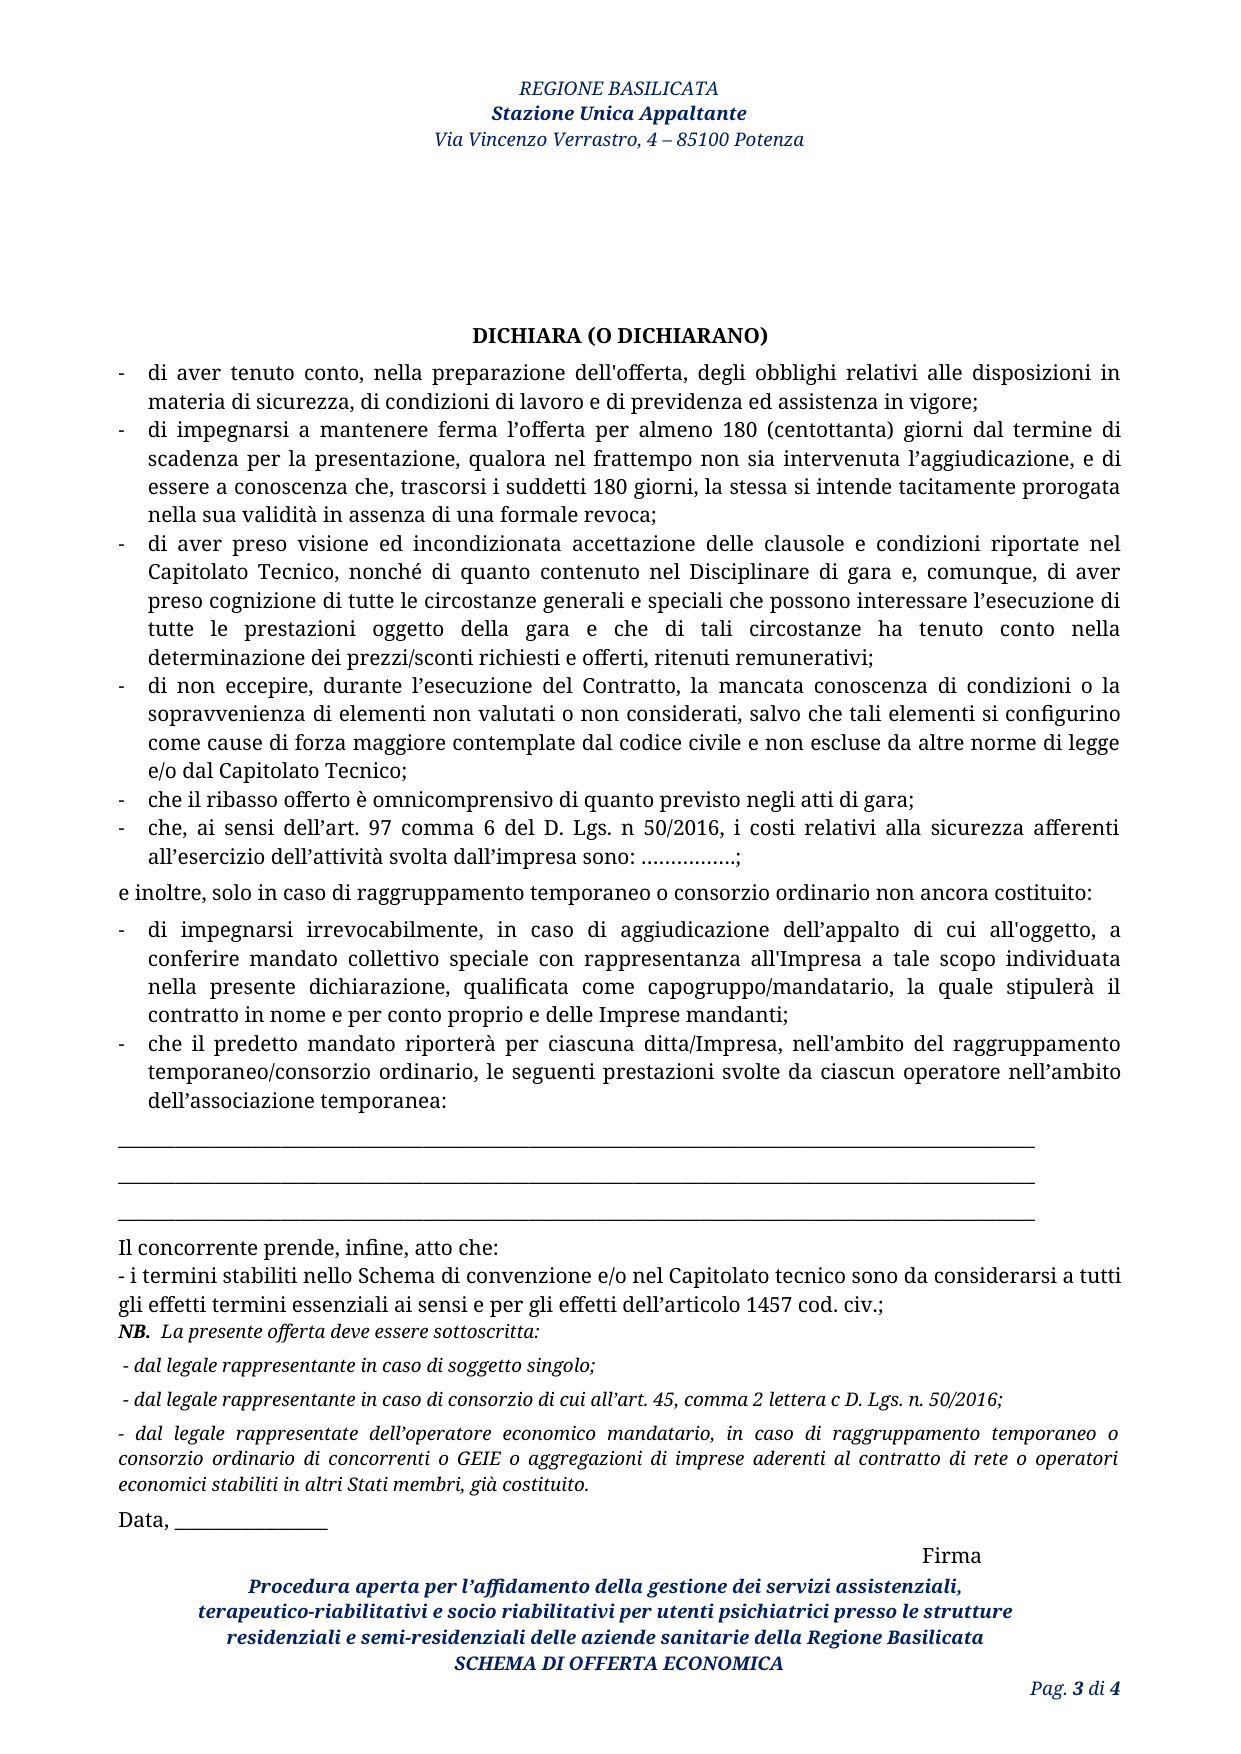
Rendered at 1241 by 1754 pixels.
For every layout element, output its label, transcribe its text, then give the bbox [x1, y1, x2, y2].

list che, ai sensi dell’art. 97 comma 6 del D. Lgs. n 50/2016, i costi relativi alla sicurezza afferenti all’esercizio dell’attività svolta dall’impresa sono: …………….; [118, 813, 1122, 870]
text Il concorrente prende, infine, atto che: [118, 1233, 1122, 1261]
list di impegnarsi a mantenere ferma l’offerta per almeno 180 (centottanta) giorni dal termine di scadenza per la presentazione, qualora nel frattempo non sia intervenuta l’aggiudicazione, e di essere a conoscenza che, trascorsi i suddetti 180 giorni, la stessa si intende tacitamente prorogata nella sua validità in assenza di una formale revoca; [118, 415, 1122, 529]
text - dal legale rappresentate dell’operatore economico mandatario, in caso di raggruppamento temporaneo o consorzio ordinario di concorrenti o GEIE o aggregazioni di imprese aderenti al contratto di rete o operatori economici stabiliti in altri Stati membri, già costituito. [118, 1420, 1122, 1496]
text ________________________________________________________________________________________________ [118, 1196, 1122, 1225]
list che il ribasso offerto è omnicomprensivo di quanto previsto negli atti di gara; [118, 785, 1122, 813]
text Firma [782, 1542, 1122, 1570]
text - dal legale rappresentante in caso di consorzio di cui all’art. 45, comma 2 lettera c D. Lgs. n. 50/2016; [118, 1386, 1122, 1412]
text - dal legale rappresentante in caso di soggetto singolo; [118, 1352, 1122, 1378]
list di aver tenuto conto, nella preparazione dell'offerta, degli obblighi relativi alle disposizioni in materia di sicurezza, di condizioni di lavoro e di previdenza ed assistenza in vigore; [118, 358, 1122, 415]
text Data, ________________ [118, 1505, 1122, 1533]
text e inoltre, solo in caso di raggruppamento temporaneo o consorzio ordinario non ancora costituito: [118, 878, 1122, 907]
text NB. La presente offerta deve essere sottoscritta: [118, 1318, 1122, 1344]
text DICHIARA (O DICHIARANO) [118, 322, 1122, 350]
list che il predetto mandato riporterà per ciascuna ditta/Impresa, nell'ambito del raggruppamento temporaneo/consorzio ordinario, le seguenti prestazioni svolte da ciascun operatore nell’ambito dell’associazione temporanea: [118, 1029, 1122, 1114]
list di aver preso visione ed incondizionata accettazione delle clausole e condizioni riportate nel Capitolato Tecnico, nonché di quanto contenuto nel Disciplinare di gara e, comunque, di aver preso cognizione di tutte le circostanze generali e speciali che possono interessare l’esecuzione di tutte le prestazioni oggetto della gara e che di tali circostanze ha tenuto conto nella determinazione dei prezzi/sconti richiesti e offerti, ritenuti remunerativi; [118, 529, 1122, 671]
text - i termini stabiliti nello Schema di convenzione e/o nel Capitolato tecnico sono da considerarsi a tutti gli effetti termini essenziali ai sensi e per gli effetti dell’articolo 1457 cod. civ.; [118, 1261, 1122, 1318]
text ________________________________________________________________________________________________ [118, 1123, 1122, 1151]
list di non eccepire, durante l’esecuzione del Contratto, la mancata conoscenza di condizioni o la sopravvenienza di elementi non valutati o non considerati, salvo che tali elementi si configurino come cause di forza maggiore contemplate dal codice civile e non escluse da altre norme di legge e/o dal Capitolato Tecnico; [118, 671, 1122, 785]
list di impegnarsi irrevocabilmente, in caso di aggiudicazione dell’appalto di cui all'oggetto, a conferire mandato collettivo speciale con rappresentanza all'Impresa a tale scopo individuata nella presente dichiarazione, qualificata come capogruppo/mandatario, la quale stipulerà il contratto in nome e per conto proprio e delle Imprese mandanti; [118, 915, 1122, 1029]
text ________________________________________________________________________________________________ [118, 1159, 1122, 1188]
